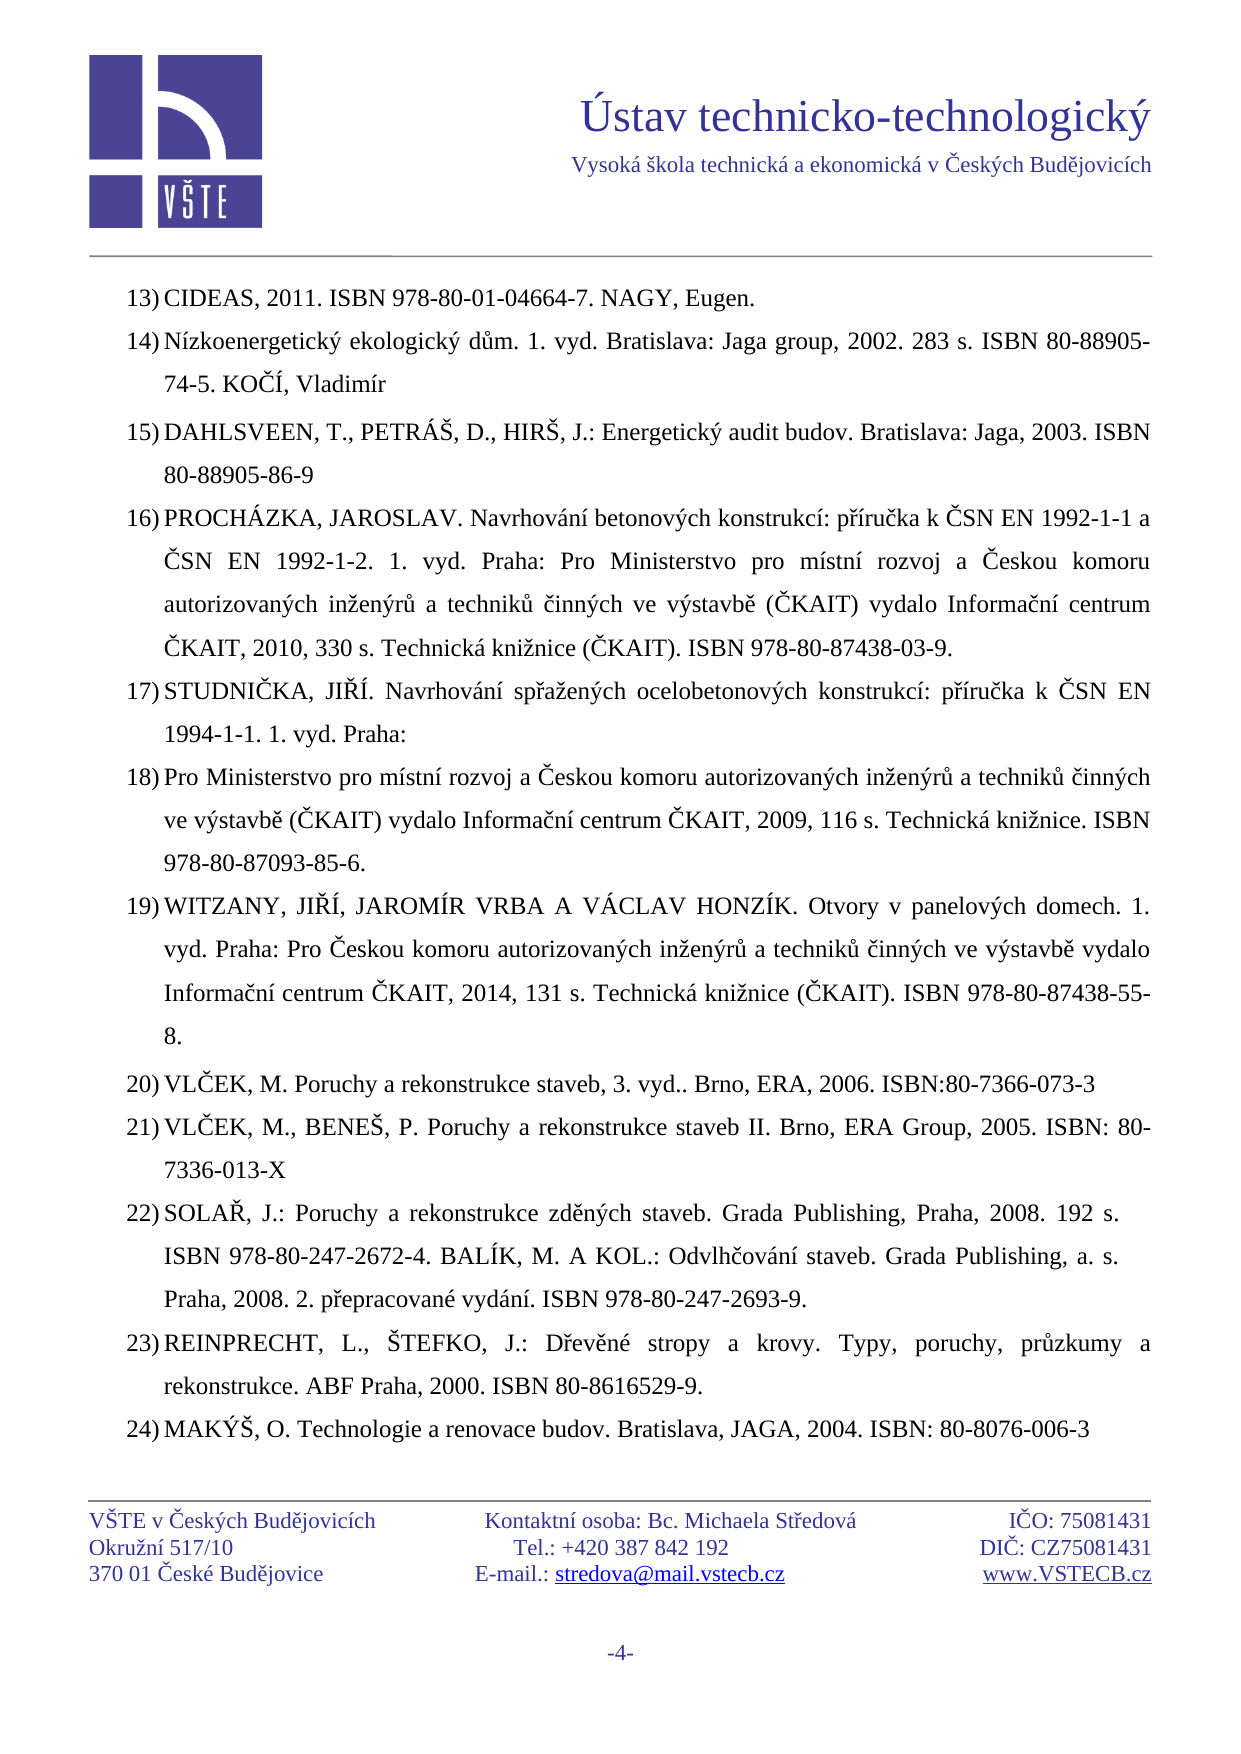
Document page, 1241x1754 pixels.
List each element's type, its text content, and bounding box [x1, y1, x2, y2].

list WITZANY, JIŘÍ, JAROMÍR VRBA A VÁCLAV HONZÍK. Otvory v panelových domech. 1. vyd. Praha: Pro Českou komoru autorizovaných inženýrů a techniků činných ve výstavbě vydalo Informační centrum ČKAIT, 2014, 131 s. Technická knižnice (ČKAIT). ISBN 978-80-87438-55-8. [126, 891, 1152, 1049]
list Nízkoenergetický ekologický dům. 1. vyd. Bratislava: Jaga group, 2002. 283 s. ISBN 80-88905-74-5. KOČÍ, Vladimír [126, 326, 1152, 398]
list REINPRECHT, L., ŠTEFKO, J.: Dřevěné stropy a krovy. Typy, poruchy, průzkumy a rekonstrukce. ABF Praha, 2000. ISBN 80-8616529-9. [126, 1328, 1152, 1399]
list STUDNIČKA, JIŘÍ. Navrhování spřažených ocelobetonových konstrukcí: příručka k ČSN EN 1994-1-1. 1. vyd. Praha: [126, 676, 1152, 748]
list CIDEAS, 2011. ISBN 978-80-01-04664-7. NAGY, Eugen. [126, 283, 1152, 311]
list PROCHÁZKA, JAROSLAV. Navrhování betonových konstrukcí: příručka k ČSN EN 1992-1- ČSN EN 1992-1-2. 1. vyd. Praha: Pro Ministerstvo pro místní rozvoj a Českou komoru autorizovaných inženýrů a techniků činných ve výstavbě (ČKAIT) vydalo Informační centrum ČKAIT, 2010, 330 s. Technická knižnice (ČKAIT). ISBN 978-80-87438-03-9. [126, 503, 1152, 661]
picture [89, 55, 263, 228]
list VLČEK, M., BENEŠ, P. Poruchy a rekonstrukce staveb II. Brno, ERA Group, 2005. ISBN: 80-7336-013-X [126, 1112, 1152, 1184]
list VLČEK, M. Poruchy a rekonstrukce staveb, 3. vyd.. Brno, ERA, 2006. ISBN:80-7366-073-3 [126, 1069, 1152, 1098]
list DAHLSVEEN, T., PETRÁŠ, D., HIRŠ, J.: Energetický audit budov. Bratislava: Jaga, 2003. ISBN 80-88905-86-9 [126, 417, 1152, 489]
list Pro Ministerstvo pro místní rozvoj a Českou komoru autorizovaných inženýrů a techniků činných ve výstavbě (ČKAIT) vydalo Informační centrum ČKAIT, 2009, 116 s. Technická knižnice. ISBN 978-80-87093-85-6. [126, 762, 1152, 877]
list SOLAŘ, J.: Poruchy a rekonstrukce zděných staveb. Grada Publishing, Praha, 2008. 192 s. ISBN 978-80-247-2672-4. BALÍK, M. A KOL.: Odvlhčování staveb. Grada Publishing, a. s. Praha, 2008. 2. přepracované vydání. ISBN 978-80-247-2693-9. [126, 1198, 1121, 1313]
list MAKÝŠ, O. Technologie a renovace budov. Bratislava, JAGA, 2004. ISBN: 80-8076-006-3 [126, 1414, 1152, 1443]
